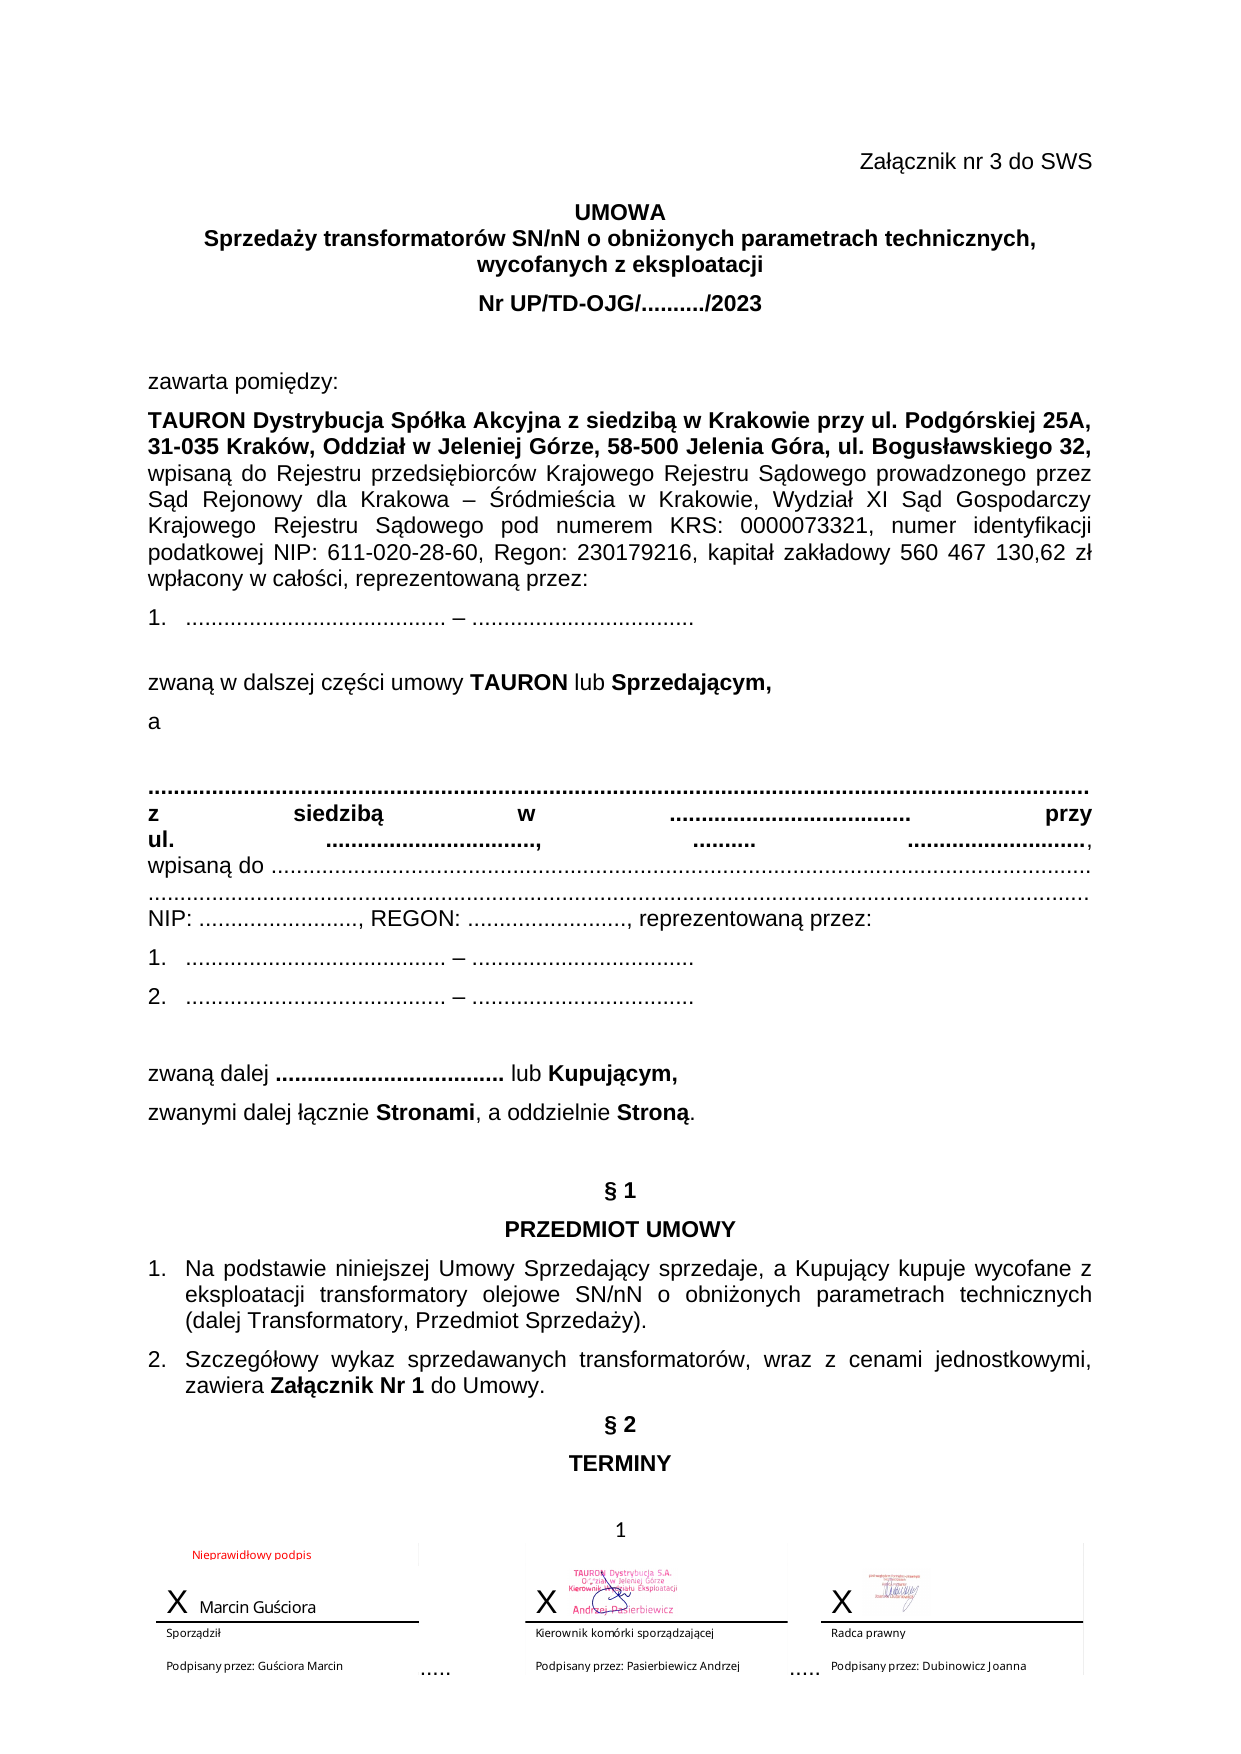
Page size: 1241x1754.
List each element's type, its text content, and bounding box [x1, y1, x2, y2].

text PRZEDMIOT UMOWY [148, 1216, 1092, 1242]
text a [148, 708, 1092, 734]
text § 1 [148, 1177, 1092, 1203]
text zawarta pomiędzy: [148, 368, 1092, 394]
list ......................................... – ................................... [148, 944, 1092, 970]
text zwaną dalej .................................... lub Kupującym, [148, 1060, 1092, 1087]
text § 2 [148, 1411, 1092, 1438]
text TERMINY [148, 1450, 1092, 1477]
text zwaną w dalszej części umowy TAURON lub Sprzedającym, [148, 669, 1092, 695]
text zwanymi dalej łącznie Stronami, a oddzielnie Stroną. [148, 1099, 1092, 1126]
text Załącznik nr 3 do SWS [148, 148, 1092, 174]
text Nr UP/TD-OJG/........../2023 [148, 290, 1092, 317]
text TAURON Dystrybucja Spółka Akcyjna z siedzibą w Krakowie przy ul. Podgórskiej 25A, 31-035 Kraków, Oddział w Jeleniej Górze, 58-500 Jelenia Góra, ul. Bogusławskiego 32, wpisaną do Rejestru przedsiębiorców Krajowego Rejestru Sądowego prowadzonego przez Sąd Rejonowy dla Krakowa – Śródmieścia w Krakowie, Wydział XI Sąd Gospodarczy Krajowego Rejestru Sądowego pod numerem KRS: 0000073321, numer identyfikacji podatkowej NIP: 611-020-28-60, Regon: 230179216, kapitał zakładowy 560 467 130,62 zł wpłacony w całości, reprezentowaną przez: [148, 407, 1092, 591]
list Szczegółowy wykaz sprzedawanych transformatorów, wraz z cenami jednostkowymi, zawiera Załącznik Nr 1 do Umowy. [148, 1346, 1092, 1399]
list ......................................... – ................................... [148, 604, 1092, 630]
text UMOWA Sprzedaży transformatorów SN/nN o obniżonych parametrach technicznych, wycofanych z eksploatacji [148, 199, 1092, 278]
text .................................................................................................................................................... z siedzibą w ...................................... przy ul. ................................., .......... ............................, wpisaną do ................................................................................................................................. .................................................................................................................................................... NIP: ........................., REGON: ........................., reprezentowaną przez: [148, 773, 1092, 931]
list Na podstawie niniejszej Umowy Sprzedający sprzedaje, a Kupujący kupuje wycofane z eksploatacji transformatory olejowe SN/nN o obniżonych parametrach technicznych (dalej Transformatory, Przedmiot Sprzedaży). [148, 1254, 1092, 1334]
list ......................................... – ................................... [148, 983, 1092, 1009]
